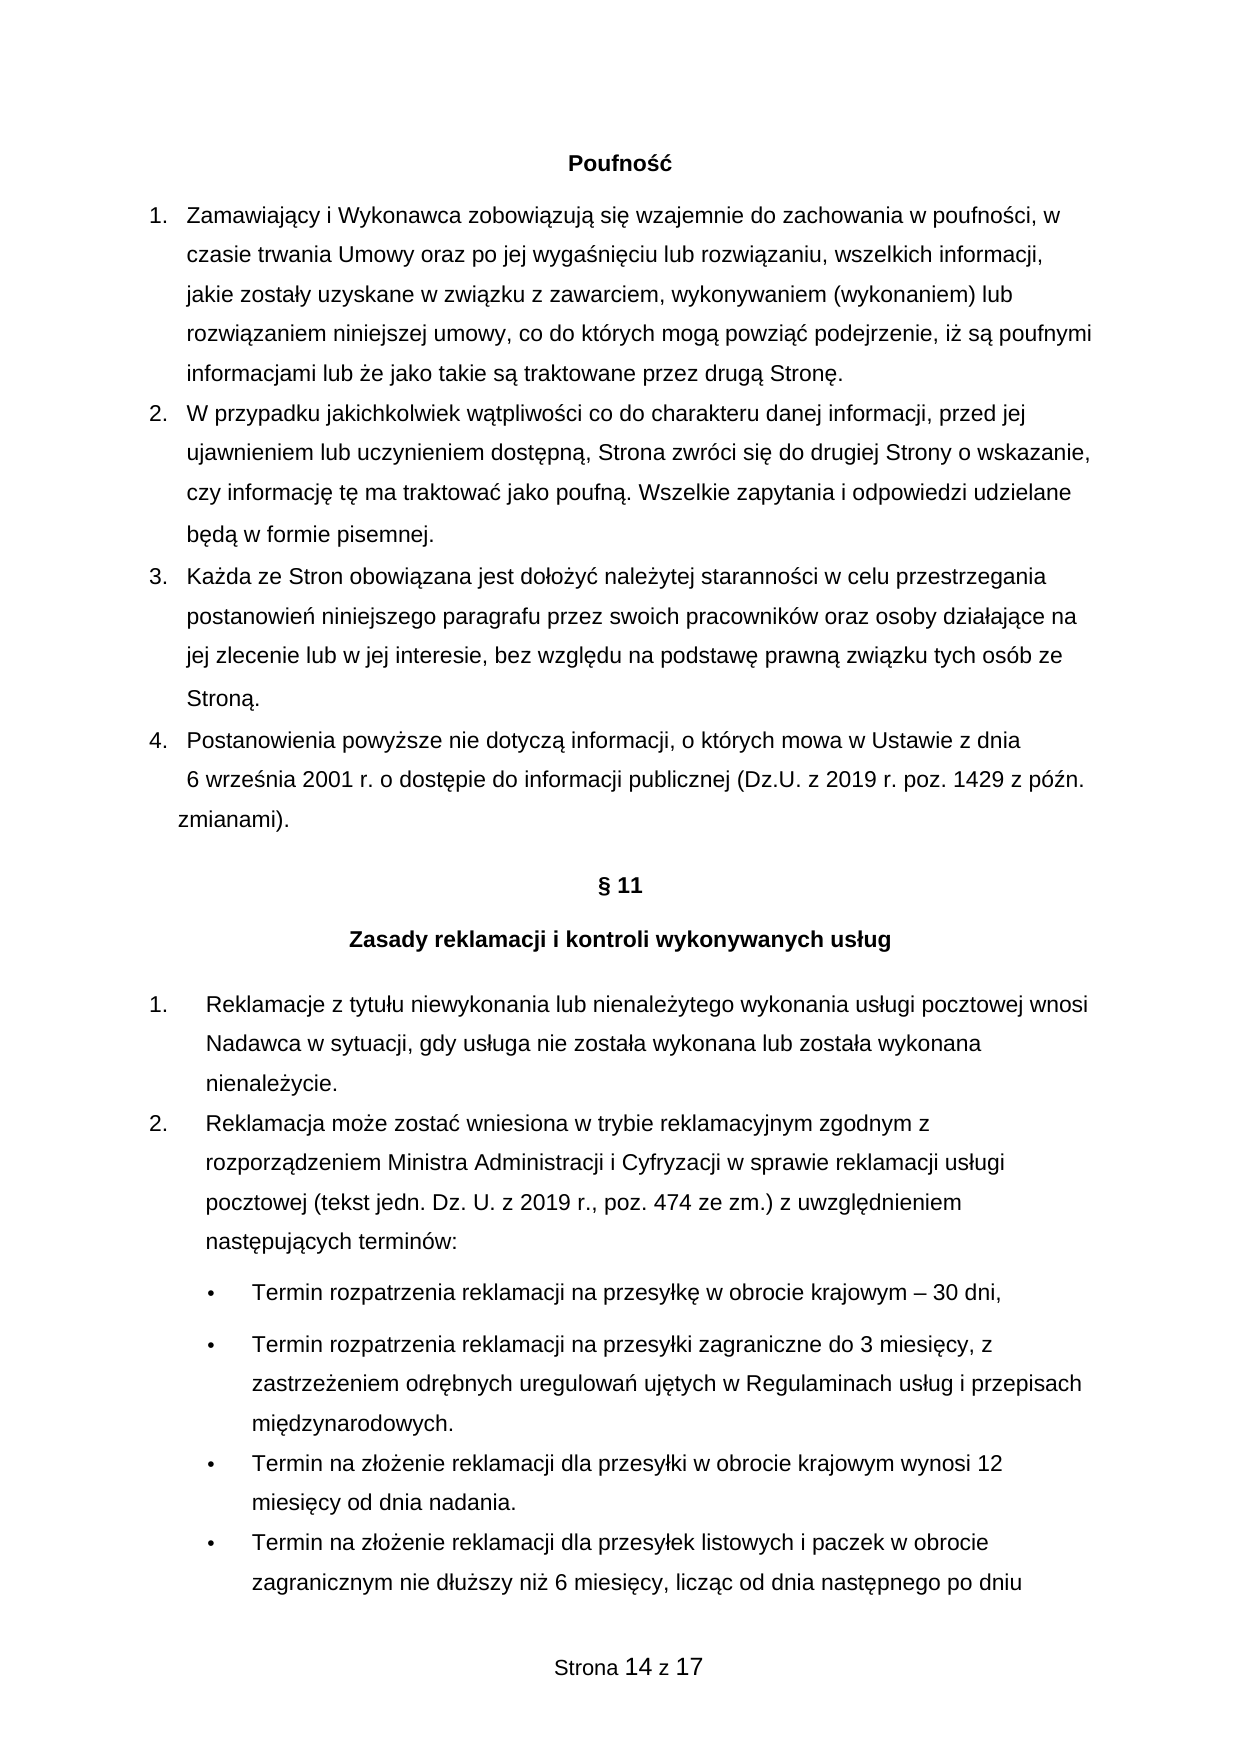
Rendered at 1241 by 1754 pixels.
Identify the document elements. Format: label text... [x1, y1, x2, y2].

text Poufność [148, 150, 1092, 176]
list Termin rozpatrzenia reklamacji na przesyłki zagraniczne do 3 miesięcy, z zastrzeżeniem odrębnych uregulowań ujętych w Regulaminach usług i przepisach międzynarodowych. [207, 1331, 1093, 1436]
list Reklamacja może zostać wniesiona w trybie reklamacyjnym zgodnym z rozporządzeniem Ministra Administracji i Cyfryzacji w sprawie reklamacji usługi pocztowej (tekst jedn. Dz. U. z 2019 r., poz. 474 ze zm.) z uwzględnieniem następujących terminów: [149, 1109, 1093, 1254]
list Zamawiający i Wykonawca zobowiązują się wzajemnie do zachowania w poufności, w czasie trwania Umowy oraz po jej wygaśnięciu lub rozwiązaniu, wszelkich informacji, jakie zostały uzyskane w związku z zawarciem, wykonywaniem (wykonaniem) lub rozwiązaniem niniejszej umowy, co do których mogą powziąć podejrzenie, iż są poufnymi informacjami lub że jako takie są traktowane przez drugą Stronę. [149, 202, 1093, 386]
list W przypadku jakichkolwiek wątpliwości co do charakteru danej informacji, przed jej ujawnieniem lub uczynieniem dostępną, Strona zwróci się do drugiej Strony o wskazanie, czy informację tę ma traktować jako poufną. Wszelkie zapytania i odpowiedzi udzielane będą w formie pisemnej. [149, 400, 1093, 548]
list Termin na złożenie reklamacji dla przesyłki w obrocie krajowym wynosi 12 miesięcy od dnia nadania. [207, 1449, 1093, 1515]
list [207, 1529, 1093, 1595]
list Postanowienia powyższe nie dotyczą informacji, o których mowa w Ustawie z dnia 6 września 2001 r. o dostępie do informacji publicznej (Dz.U. z 2019 r. poz. 1429 z późn. [149, 727, 1093, 792]
list Reklamacje z tytułu niewykonania lub nienależytego wykonania usługi pocztowej wnosi Nadawca w sytuacji, gdy usługa nie została wykonana lub została wykonana nienależycie. [149, 991, 1093, 1096]
text Zasady reklamacji i kontroli wykonywanych usług [148, 926, 1092, 952]
text zmianami). [178, 806, 1093, 832]
list Termin rozpatrzenia reklamacji na przesyłkę w obrocie krajowym – 30 dni, [207, 1278, 1093, 1305]
list Każda ze Stron obowiązana jest dołożyć należytej staranności w celu przestrzegania postanowień niniejszego paragrafu przez swoich pracowników oraz osoby działające na jej zlecenie lub w jej interesie, bez względu na podstawę prawną związku tych osób ze Stroną. [149, 563, 1093, 712]
text § 11 [148, 872, 1093, 898]
